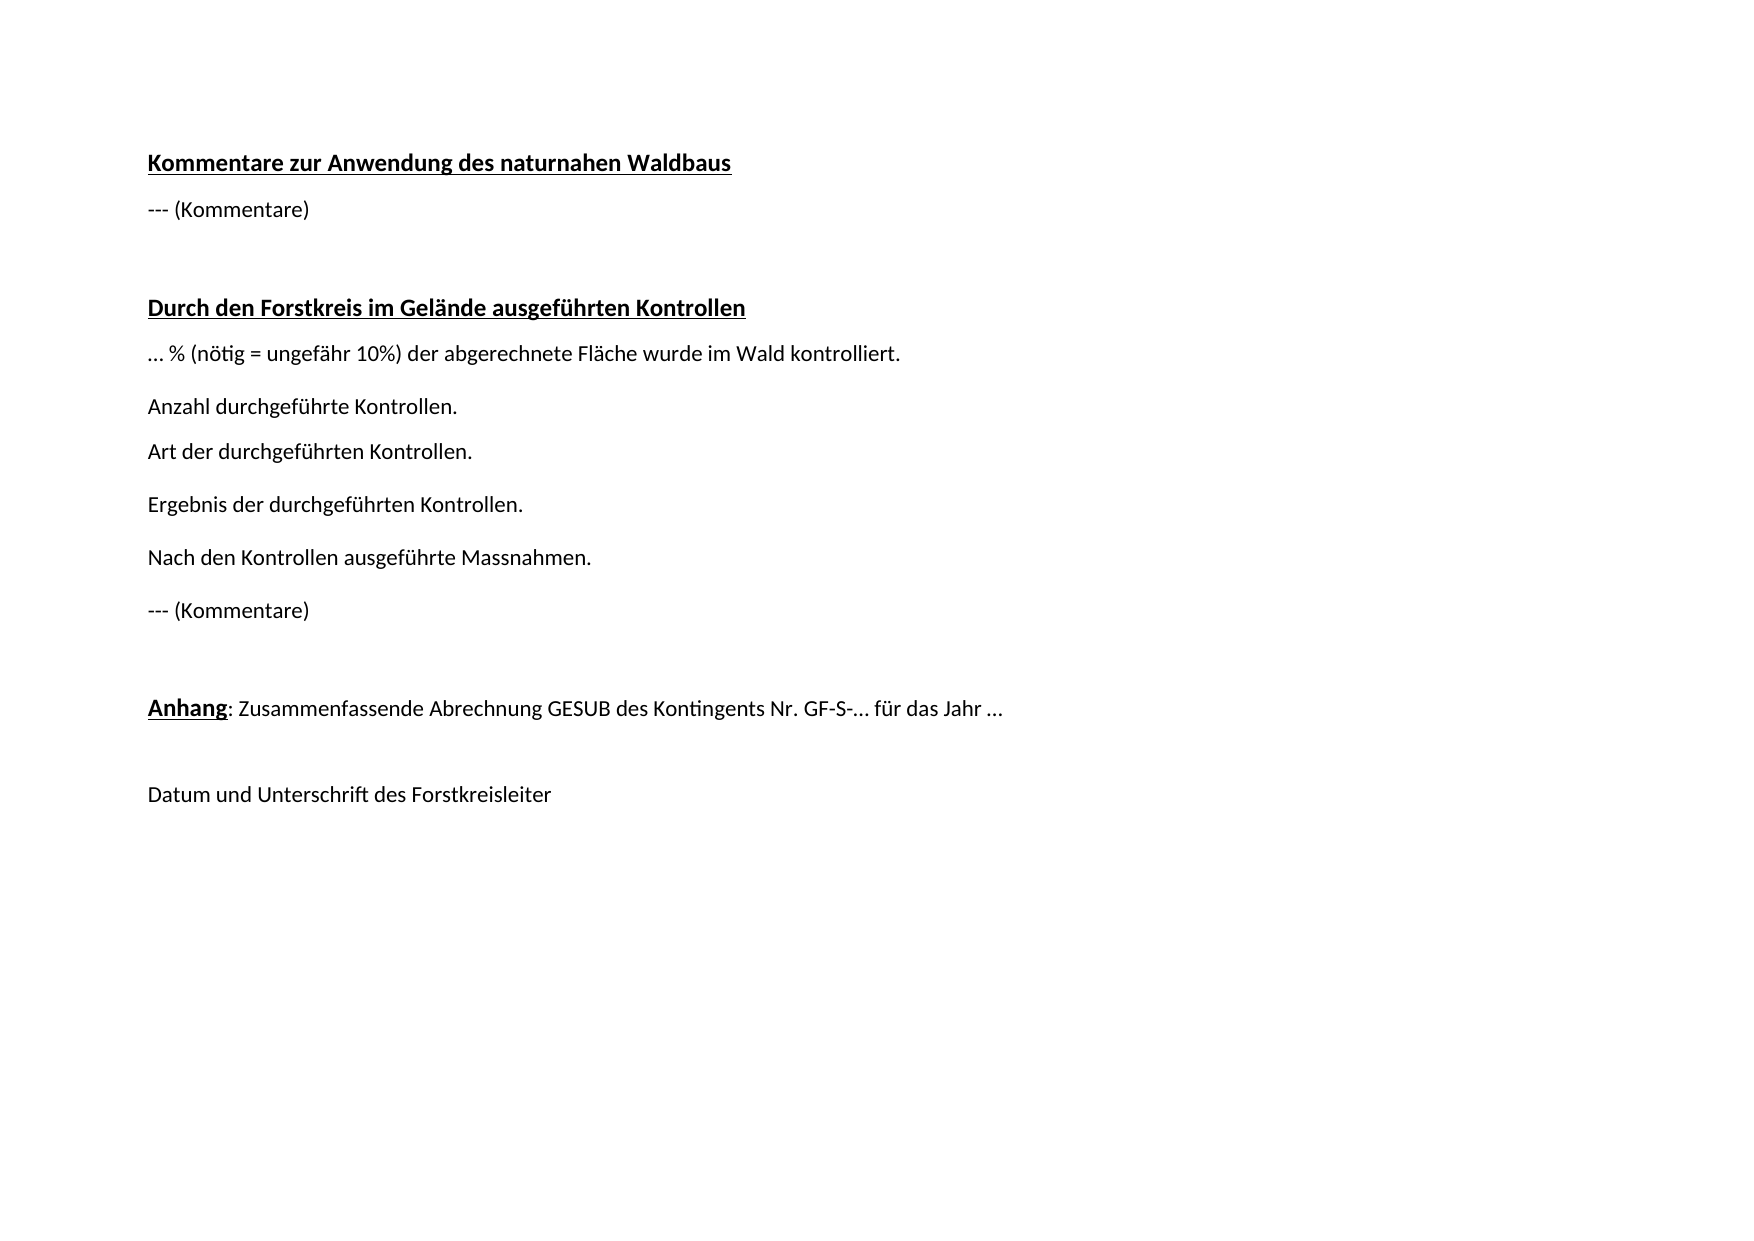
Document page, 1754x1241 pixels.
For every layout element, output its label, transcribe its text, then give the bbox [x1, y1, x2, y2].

text Ergebnis der durchgeführten Kontrollen. [148, 490, 1577, 518]
text Art der durchgeführten Kontrollen. [148, 437, 1577, 465]
text Kommentare zur Anwendung des naturnahen Waldbaus [148, 148, 1606, 178]
text Nach den Kontrollen ausgeführte Massnahmen. [148, 543, 1577, 571]
text Anzahl durchgeführte Kontrollen. [148, 392, 1606, 420]
text Durch den Forstkreis im Gelände ausgeführten Kontrollen [148, 292, 1606, 322]
text --- (Kommentare) [148, 596, 1577, 624]
text … % (nötig = ungefähr 10%) der abgerechnete Fläche wurde im Wald kontrolliert. [148, 339, 1577, 367]
text Datum und Unterschrift des Forstkreisleiter [148, 781, 1606, 808]
text --- (Kommentare) [148, 195, 1577, 223]
text Anhang: Zusammenfassende Abrechnung GESUB des Kontingents Nr. GF-S-… für das Jahr … [148, 692, 1606, 723]
